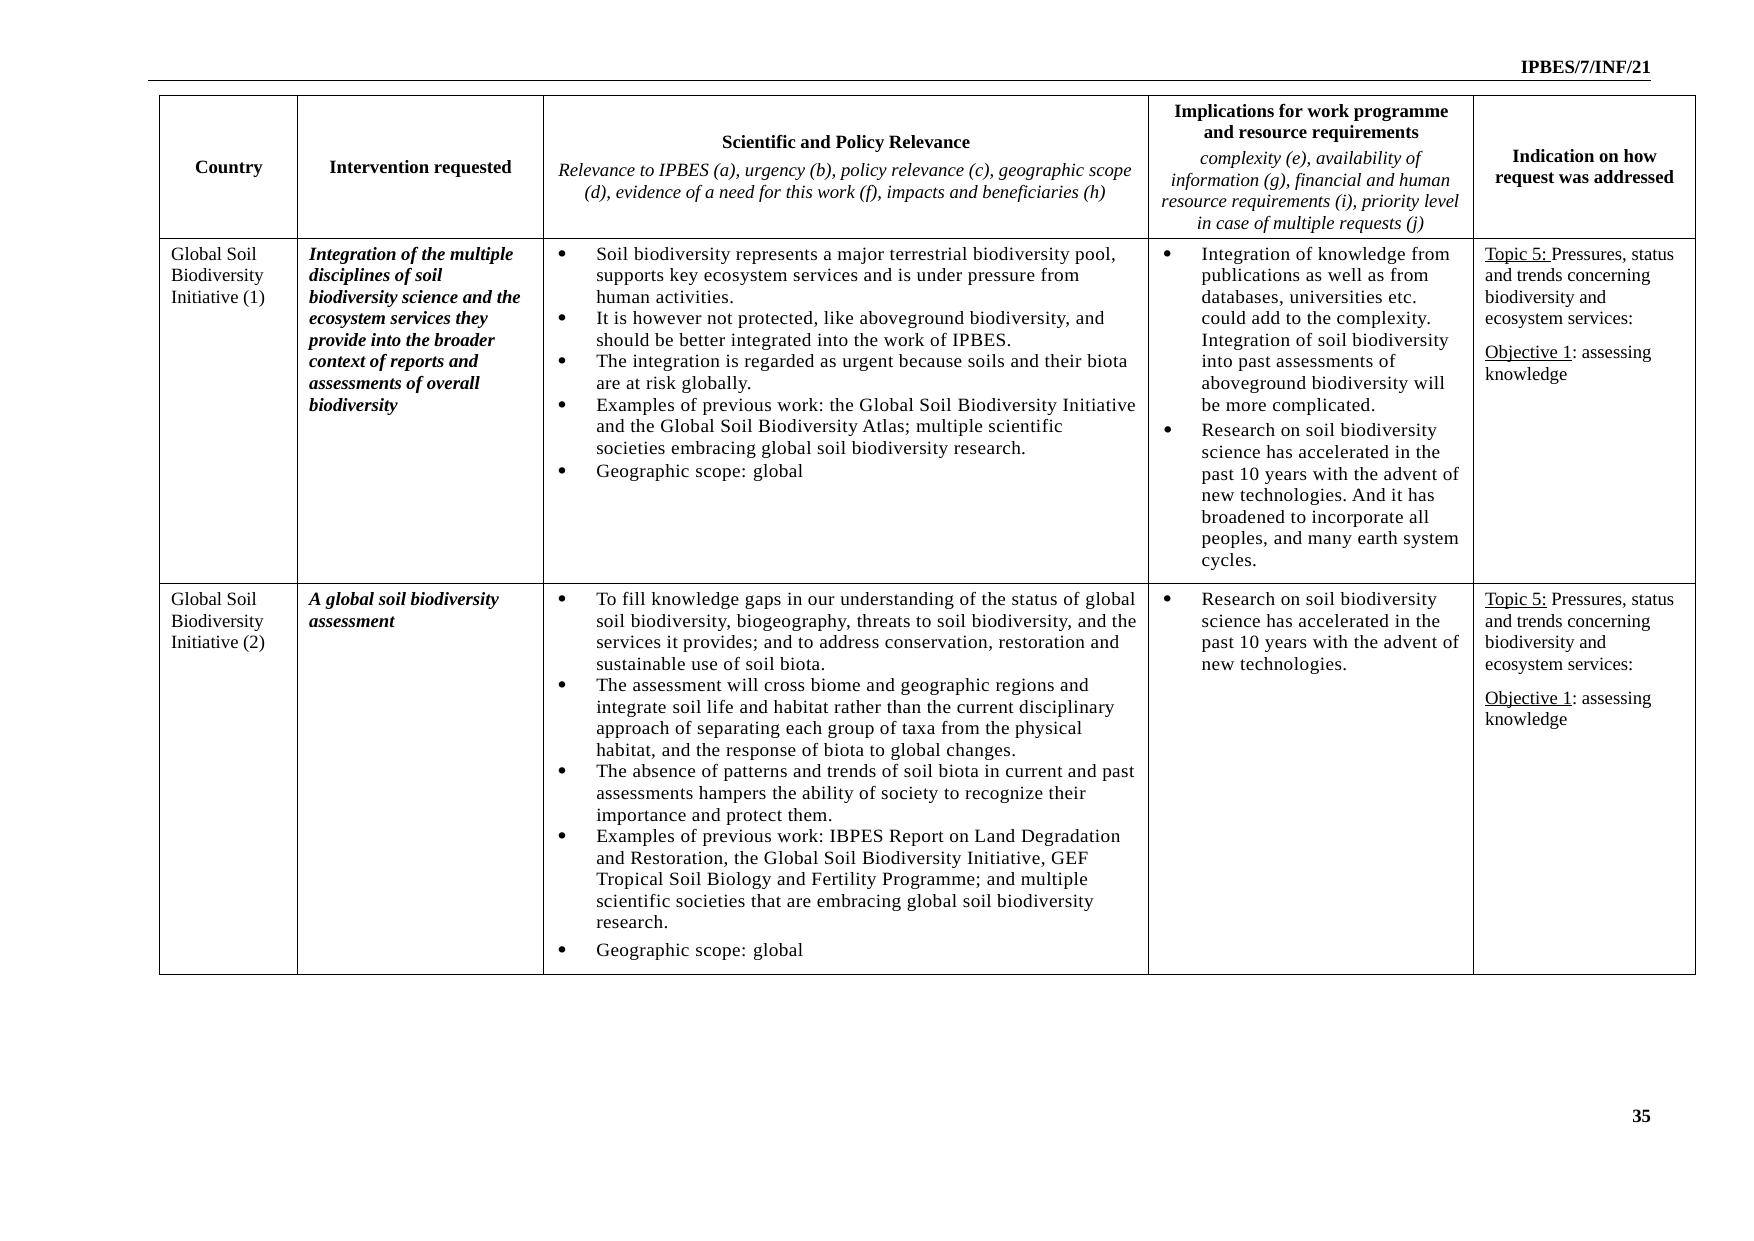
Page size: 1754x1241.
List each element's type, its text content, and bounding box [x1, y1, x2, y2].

table_cell Topic 5: Pressures, status and trends concerning biodiversity and ecosystem services: Objective 1: assessing knowledge [1474, 584, 1695, 974]
table_cell Global Soil Biodiversity Initiative (2) [160, 584, 297, 974]
table_cell Integration of knowledge from publications as well as from databases, universities etc. could add to the complexity. Integration of soil biodiversity into past assessments of aboveground biodiversity will be more complicated. Research on soil biodiversity science has accelerated in the past 10 years with the advent of new technologies. And it has broadened to incorporate all peoples, and many earth system cycles. [1149, 239, 1473, 583]
table_header Indication on how request was addressed [1474, 96, 1695, 237]
table_cell Global Soil Biodiversity Initiative (1) [160, 239, 297, 583]
table_header Country [160, 96, 297, 237]
table_cell To fill knowledge gaps in our understanding of the status of global soil biodiversity, biogeography, threats to soil biodiversity, and the services it provides; and to address conservation, restoration and sustainable use of soil biota. The assessment will cross biome and geographic regions and integrate soil life and habitat rather than the current disciplinary approach of separating each group of taxa from the physical habitat, and the response of biota to global changes. The absence of patterns and trends of soil biota in current and past assessments hampers the ability of society to recognize their importance and protect them. Examples of previous work: IBPES Report on Land Degradation and Restoration, the Global Soil Biodiversity Initiative, GEF Tropical Soil Biology and Fertility Programme; and multiple scientific societies that are embracing global soil biodiversity research. Geographic scope: global [544, 584, 1148, 974]
table_cell Topic 5: Pressures, status and trends concerning biodiversity and ecosystem services: Objective 1: assessing knowledge [1474, 239, 1695, 583]
table_header Scientific and Policy Relevance Relevance to IPBES (a), urgency (b), policy relevance (c), geographic scope (d), evidence of a need for this work (f), impacts and beneficiaries (h) [544, 96, 1148, 237]
table_header Intervention requested [298, 96, 543, 237]
table_header Implications for work programme and resource requirements complexity (e), availability of information (g), financial and human resource requirements (i), priority level in case of multiple requests (j) [1149, 96, 1473, 237]
table_cell A global soil biodiversity assessment [298, 584, 543, 974]
table_cell Research on soil biodiversity science has accelerated in the past 10 years with the advent of new technologies. [1149, 584, 1473, 974]
table_cell Soil biodiversity represents a major terrestrial biodiversity pool, supports key ecosystem services and is under pressure from human activities. It is however not protected, like aboveground biodiversity, and should be better integrated into the work of IPBES. The integration is regarded as urgent because soils and their biota are at risk globally. Examples of previous work: the Global Soil Biodiversity Initiative and the Global Soil Biodiversity Atlas; multiple scientific societies embracing global soil biodiversity research. Geographic scope: global [544, 239, 1148, 583]
table_cell Integration of the multiple disciplines of soil biodiversity science and the ecosystem services they provide into the broader context of reports and assessments of overall biodiversity [298, 239, 543, 583]
